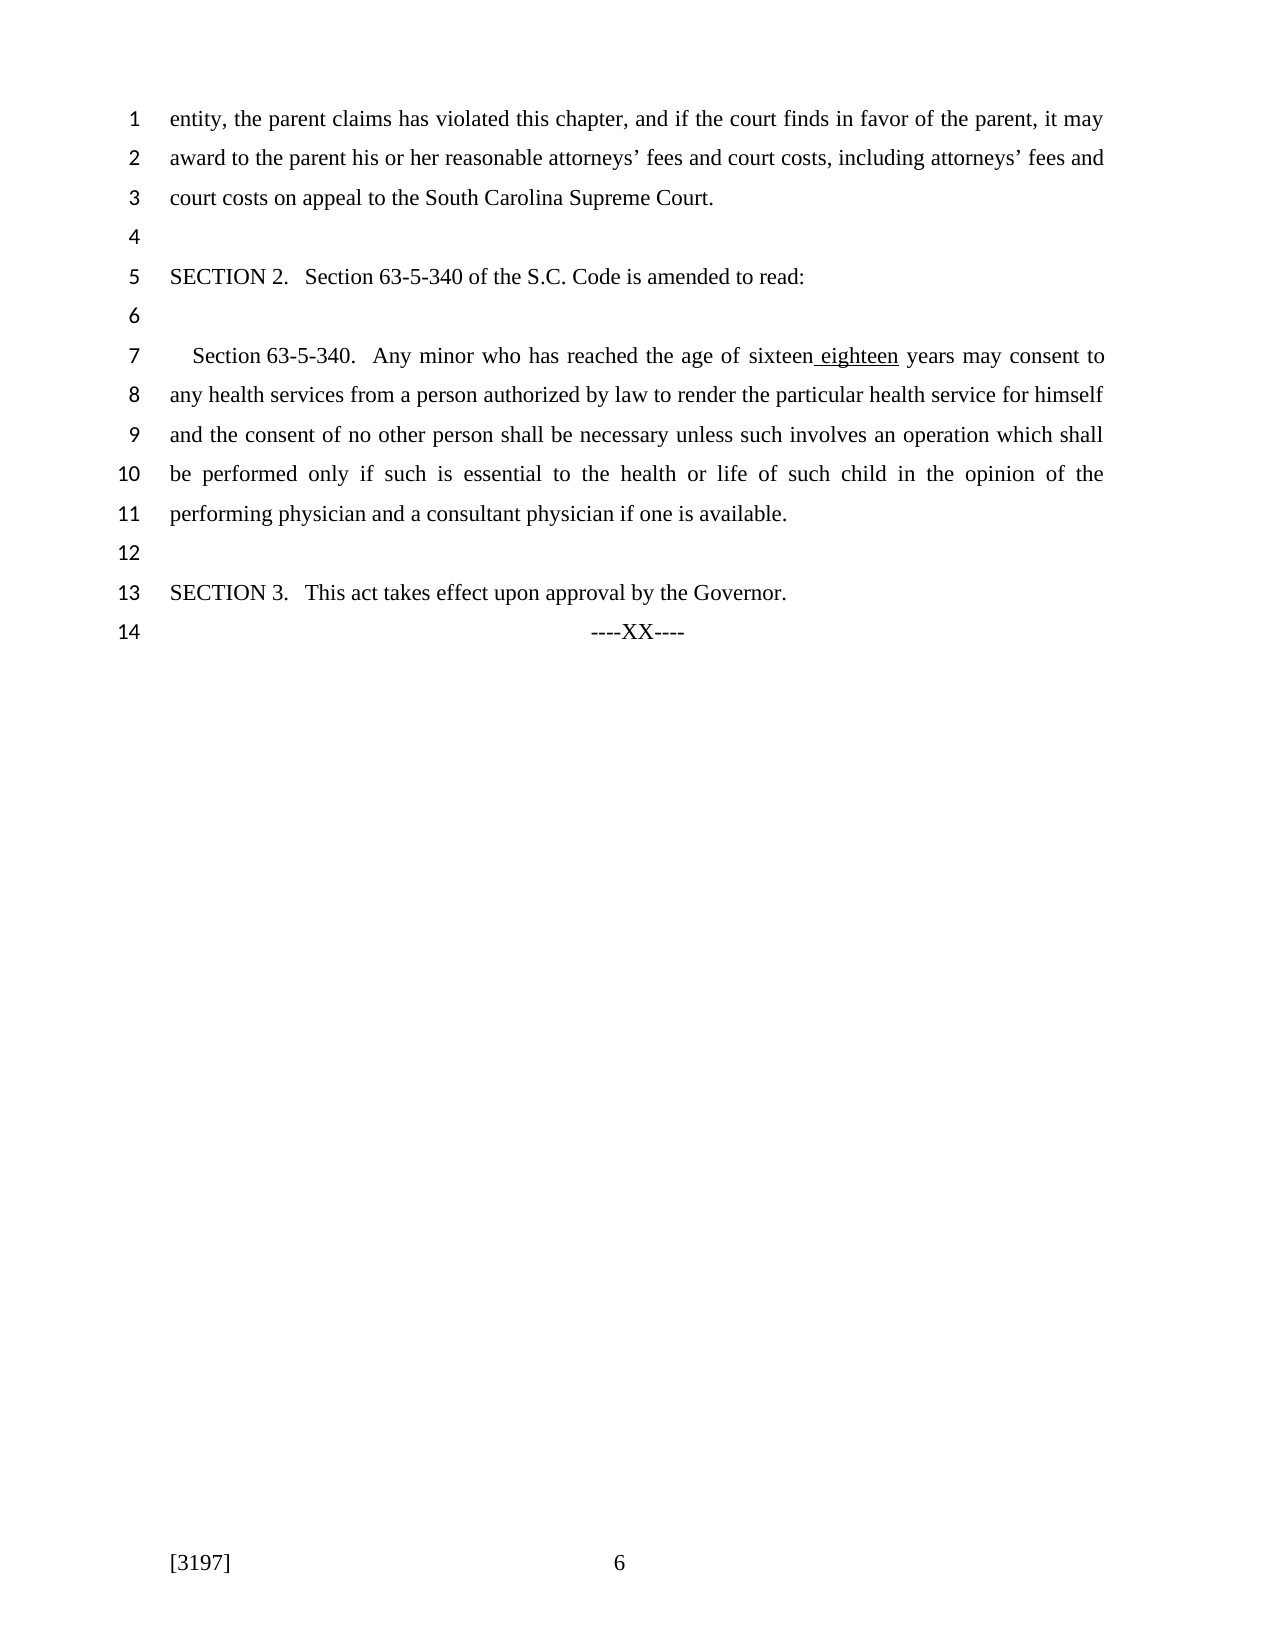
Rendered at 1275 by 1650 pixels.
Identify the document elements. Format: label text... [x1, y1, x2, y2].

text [169, 105, 1106, 210]
text ----XX---- [169, 618, 1106, 644]
text SECTION 2. Section 63‑5‑340 of the S.C. Code is amended to read: [169, 263, 1106, 289]
text SECTION 3. This act takes effect upon approval by the Governor. [169, 579, 1106, 605]
text Section 63‑5‑340. Any minor who has reached the age of sixteen eighteen years may consent to any health services from a person authorized by law to render the particular health service for himself and the consent of no other person shall be necessary unless such involves an operation which shall be performed only if such is essential to the health or life of such child in the opinion of the performing physician and a consultant physician if one is available. [169, 342, 1106, 526]
